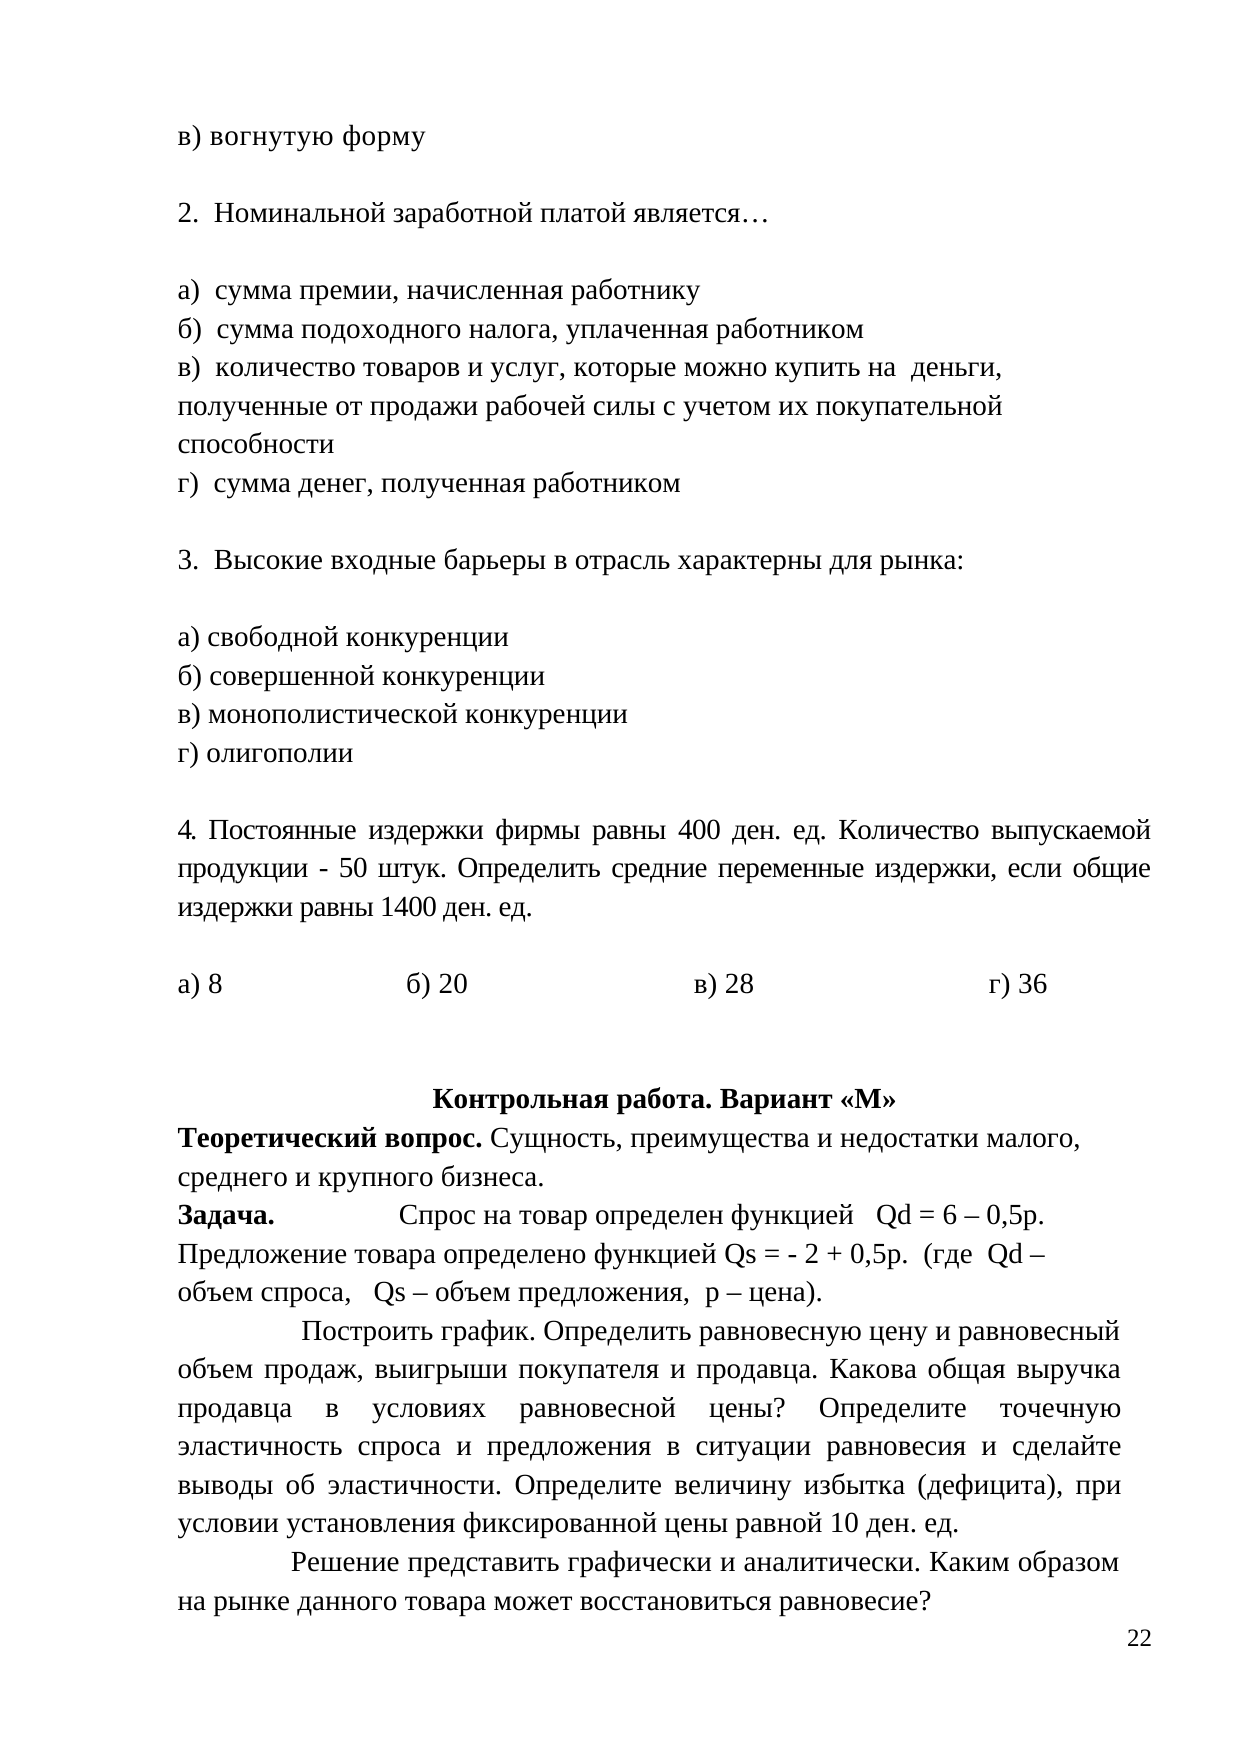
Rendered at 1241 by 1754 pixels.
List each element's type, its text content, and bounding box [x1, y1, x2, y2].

text Построить график. Определить равновесную цену и равновесный объем продаж, выигрыши покупателя и продавца. Какова общая выручка продавца в условиях равновесной цены? Определите точечную эластичность спроса и предложения в ситуации равновесия и сделайте выводы об эластичности. Определите величину избытка (дефицита), при условии установления фиксированной цены равной 10 ден. ед. [177, 1313, 1122, 1539]
text в) количество товаров и услуг, которые можно купить на деньги, полученные от продажи рабочей силы с учетом их покупательной способности [177, 349, 1152, 460]
text г) олигополии [177, 735, 1152, 768]
text в) монополистической конкуренции [177, 696, 1152, 730]
text а) свободной конкуренции [177, 619, 1152, 653]
text Решение представить графически и аналитически. Каким образом на рынке данного товара может восстановиться равновесие? [177, 1544, 1122, 1616]
text а) 8 б) 20 в) 28 г) 36 [177, 966, 1152, 999]
text Задача. Спрос на товар определен функцией Qd = 6 – 0,5p. Предложение товара определено функцией Qs = - 2 + 0,5p. (где Qd – объем спроса, Qs – объем предложения, p – цена). [177, 1197, 1122, 1308]
text б) совершенной конкуренции [177, 658, 1152, 691]
text 2. Номинальной заработной платой является… [177, 195, 1152, 229]
text 3. Высокие входные барьеры в отрасль характерны для рынка: [177, 542, 1152, 576]
text 4. Постоянные издержки фирмы равны 400 ден. ед. Количество выпускаемой продукции - 50 штук. Определить средние переменные издержки, если общие издержки равны 1400 ден. ед. [177, 812, 1152, 922]
text Контрольная работа. Вариант «М» [177, 1082, 1152, 1115]
text г) сумма денег, полученная работником [177, 465, 1152, 498]
text а) сумма премии, начисленная работнику [177, 272, 1152, 306]
text Теоретический вопрос. Сущность, преимущества и недостатки малого, среднего и крупного бизнеса. [177, 1120, 1152, 1192]
text б) сумма подоходного налога, уплаченная работником [177, 311, 1152, 344]
text в) вогнутую форму [177, 118, 1152, 152]
